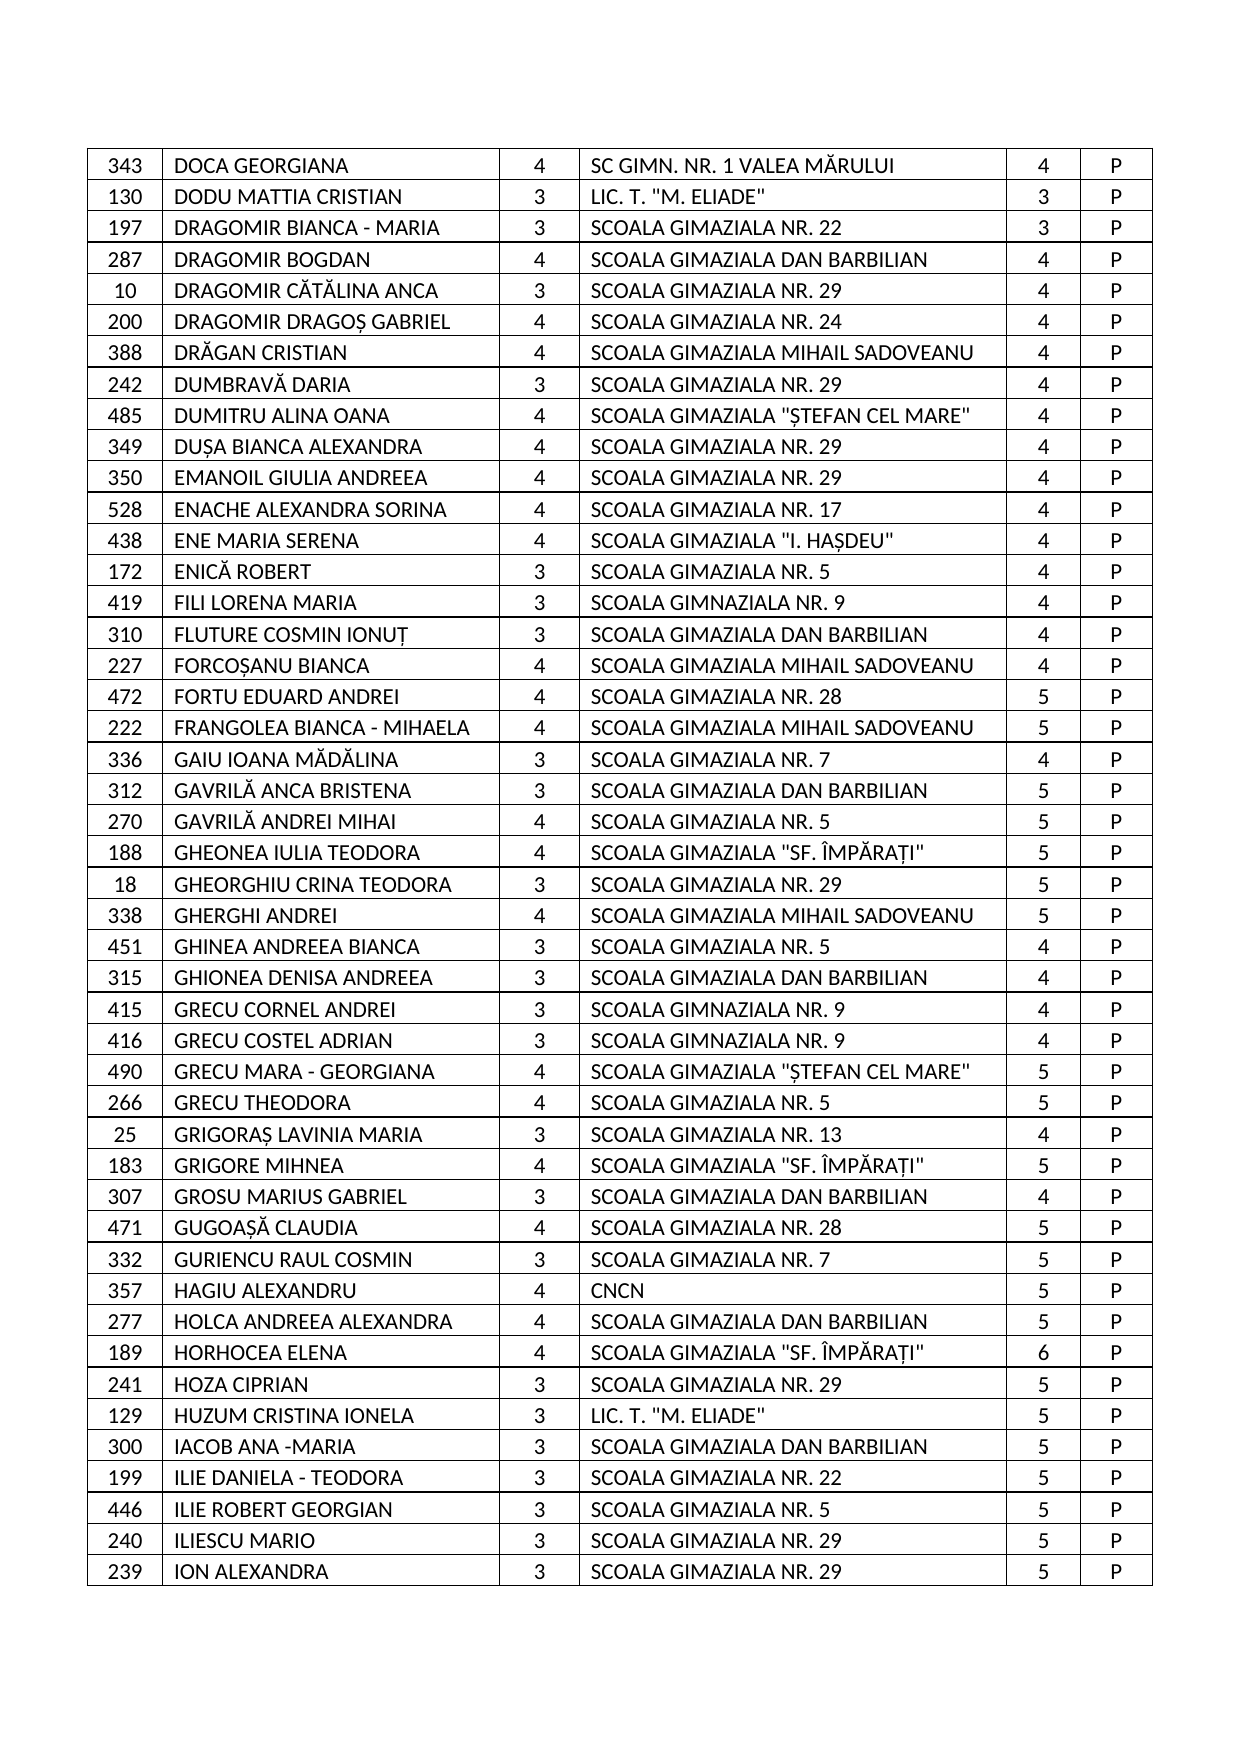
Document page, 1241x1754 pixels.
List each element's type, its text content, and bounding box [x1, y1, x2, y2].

table_cell SCOALA GIMAZIALA "SF. ÎMPĂRAȚI" [580, 1149, 1006, 1179]
table_cell ENICĂ ROBERT [163, 555, 499, 585]
table_cell P [1081, 555, 1152, 585]
table_cell 4 [1007, 649, 1080, 679]
table_cell SCOALA GIMAZIALA NR. 5 [580, 930, 1006, 960]
table_cell 4 [500, 711, 579, 741]
table_cell 5 [1007, 711, 1080, 741]
table_cell SCOALA GIMAZIALA "I. HAȘDEU" [580, 524, 1006, 554]
table_cell IACOB ANA -MARIA [163, 1430, 499, 1460]
table_cell P [1081, 461, 1152, 491]
table_cell SCOALA GIMAZIALA MIHAIL SADOVEANU [580, 899, 1006, 929]
table_cell 3 [500, 555, 579, 585]
table_cell SCOALA GIMAZIALA NR. 13 [580, 1118, 1006, 1148]
table_cell 446 [88, 1493, 162, 1523]
table_cell 415 [88, 993, 162, 1023]
table_cell SC GIMN. NR. 1 VALEA MĂRULUI [580, 149, 1006, 179]
table_cell SCOALA GIMAZIALA NR. 29 [580, 1368, 1006, 1398]
table_cell GRIGORE MIHNEA [163, 1149, 499, 1179]
table_cell 338 [88, 899, 162, 929]
table_cell 3 [500, 586, 579, 616]
table_cell 343 [88, 149, 162, 179]
table_cell DRAGOMIR CĂTĂLINA ANCA [163, 274, 499, 304]
table_cell 4 [1007, 743, 1080, 773]
table_cell 5 [1007, 899, 1080, 929]
table_cell 4 [500, 1305, 579, 1335]
table_cell 4 [1007, 1024, 1080, 1054]
table_cell P [1081, 836, 1152, 866]
table_cell P [1081, 493, 1152, 523]
table_cell P [1081, 961, 1152, 991]
table_cell SCOALA GIMAZIALA NR. 29 [580, 368, 1006, 398]
table_cell 4 [1007, 1180, 1080, 1210]
table_cell 4 [500, 1274, 579, 1304]
table_cell P [1081, 1180, 1152, 1210]
table_cell 4 [1007, 930, 1080, 960]
table_cell 4 [1007, 493, 1080, 523]
table_cell SCOALA GIMAZIALA NR. 28 [580, 680, 1006, 710]
table_cell ION ALEXANDRA [163, 1555, 499, 1585]
table_cell SCOALA GIMAZIALA DAN BARBILIAN [580, 243, 1006, 273]
table_cell GUGOAȘĂ CLAUDIA [163, 1211, 499, 1241]
table_cell 4 [500, 1055, 579, 1085]
table_cell P [1081, 1461, 1152, 1491]
table_cell 416 [88, 1024, 162, 1054]
table_cell 3 [500, 274, 579, 304]
table_cell 3 [500, 618, 579, 648]
table_cell 183 [88, 1149, 162, 1179]
table_cell HOZA CIPRIAN [163, 1368, 499, 1398]
table_cell P [1081, 243, 1152, 273]
table_cell 4 [500, 649, 579, 679]
table_cell P [1081, 805, 1152, 835]
table_cell SCOALA GIMAZIALA NR. 22 [580, 211, 1006, 241]
table_cell SCOALA GIMAZIALA DAN BARBILIAN [580, 1430, 1006, 1460]
table_cell P [1081, 1086, 1152, 1116]
table_cell 332 [88, 1243, 162, 1273]
table_cell GHIONEA DENISA ANDREEA [163, 961, 499, 991]
table_cell 3 [500, 368, 579, 398]
table_cell 10 [88, 274, 162, 304]
table_cell FORCOȘANU BIANCA [163, 649, 499, 679]
table_cell ILIE ROBERT GEORGIAN [163, 1493, 499, 1523]
table_cell EMANOIL GIULIA ANDREEA [163, 461, 499, 491]
table_cell 451 [88, 930, 162, 960]
table_cell 490 [88, 1055, 162, 1085]
table_cell SCOALA GIMAZIALA NR. 29 [580, 274, 1006, 304]
table_cell 5 [1007, 1243, 1080, 1273]
table_cell P [1081, 1399, 1152, 1429]
table_cell 3 [500, 1368, 579, 1398]
table_cell P [1081, 1055, 1152, 1085]
table_cell DRAGOMIR BOGDAN [163, 243, 499, 273]
table_cell 357 [88, 1274, 162, 1304]
table_cell 188 [88, 836, 162, 866]
table_cell P [1081, 1368, 1152, 1398]
table_cell GAIU IOANA MĂDĂLINA [163, 743, 499, 773]
table_cell 4 [500, 493, 579, 523]
table_cell GHINEA ANDREEA BIANCA [163, 930, 499, 960]
table_cell 438 [88, 524, 162, 554]
table_cell 485 [88, 399, 162, 429]
table_cell 4 [500, 1336, 579, 1366]
table_cell 4 [500, 149, 579, 179]
table_cell 4 [500, 399, 579, 429]
table_cell 5 [1007, 774, 1080, 804]
table_cell 3 [500, 993, 579, 1023]
table_cell P [1081, 930, 1152, 960]
table_cell GRECU MARA - GEORGIANA [163, 1055, 499, 1085]
table_cell 310 [88, 618, 162, 648]
table_cell 4 [1007, 336, 1080, 366]
table_cell 3 [500, 1493, 579, 1523]
table_cell 307 [88, 1180, 162, 1210]
table_cell P [1081, 618, 1152, 648]
table_cell DRAGOMIR DRAGOȘ GABRIEL [163, 305, 499, 335]
table_cell 240 [88, 1524, 162, 1554]
table_cell 4 [1007, 243, 1080, 273]
table_cell SCOALA GIMAZIALA NR. 5 [580, 555, 1006, 585]
table_cell DRĂGAN CRISTIAN [163, 336, 499, 366]
table_cell SCOALA GIMAZIALA NR. 5 [580, 1086, 1006, 1116]
table_cell 222 [88, 711, 162, 741]
table_cell 5 [1007, 1055, 1080, 1085]
table_cell 3 [500, 1461, 579, 1491]
table_cell 199 [88, 1461, 162, 1491]
table_cell 4 [1007, 618, 1080, 648]
table_cell P [1081, 743, 1152, 773]
table_cell FRANGOLEA BIANCA - MIHAELA [163, 711, 499, 741]
table_cell 4 [1007, 274, 1080, 304]
table_cell 5 [1007, 836, 1080, 866]
table_cell 4 [500, 1086, 579, 1116]
table_cell 227 [88, 649, 162, 679]
table_cell 3 [500, 1180, 579, 1210]
table_cell 3 [1007, 180, 1080, 210]
table_cell 5 [1007, 1493, 1080, 1523]
table_cell SCOALA GIMAZIALA NR. 29 [580, 430, 1006, 460]
table_cell 5 [1007, 1430, 1080, 1460]
table_cell ENE MARIA SERENA [163, 524, 499, 554]
table_cell 4 [500, 836, 579, 866]
table_cell SCOALA GIMAZIALA NR. 5 [580, 1493, 1006, 1523]
table_cell SCOALA GIMAZIALA NR. 5 [580, 805, 1006, 835]
table_cell GHEONEA IULIA TEODORA [163, 836, 499, 866]
table_cell 266 [88, 1086, 162, 1116]
table_cell 5 [1007, 1524, 1080, 1554]
table_cell SCOALA GIMAZIALA "ȘTEFAN CEL MARE" [580, 399, 1006, 429]
table_cell GAVRILĂ ANCA BRISTENA [163, 774, 499, 804]
table_cell 472 [88, 680, 162, 710]
table_cell P [1081, 399, 1152, 429]
table_cell P [1081, 274, 1152, 304]
table_cell 312 [88, 774, 162, 804]
table_cell 3 [500, 930, 579, 960]
table_cell 4 [1007, 305, 1080, 335]
table_cell 419 [88, 586, 162, 616]
table_cell ILIE DANIELA - TEODORA [163, 1461, 499, 1491]
table_cell P [1081, 180, 1152, 210]
table_cell 242 [88, 368, 162, 398]
table_cell 4 [500, 805, 579, 835]
table_cell SCOALA GIMAZIALA NR. 24 [580, 305, 1006, 335]
table_cell ENACHE ALEXANDRA SORINA [163, 493, 499, 523]
table_cell SCOALA GIMAZIALA DAN BARBILIAN [580, 618, 1006, 648]
table_cell P [1081, 680, 1152, 710]
table_cell 3 [500, 1524, 579, 1554]
table_cell SCOALA GIMAZIALA MIHAIL SADOVEANU [580, 649, 1006, 679]
table_cell 241 [88, 1368, 162, 1398]
table_cell P [1081, 993, 1152, 1023]
table_cell 3 [500, 1243, 579, 1273]
table_cell 4 [1007, 586, 1080, 616]
table_cell 3 [500, 211, 579, 241]
table_cell P [1081, 586, 1152, 616]
table_cell 25 [88, 1118, 162, 1148]
table_cell DUMBRAVĂ DARIA [163, 368, 499, 398]
table_cell SCOALA GIMAZIALA DAN BARBILIAN [580, 774, 1006, 804]
table_cell P [1081, 1274, 1152, 1304]
table_cell 3 [500, 1399, 579, 1429]
table_cell 349 [88, 430, 162, 460]
table_cell SCOALA GIMAZIALA "SF. ÎMPĂRAȚI" [580, 836, 1006, 866]
table_cell 3 [500, 743, 579, 773]
table_cell GRECU CORNEL ANDREI [163, 993, 499, 1023]
table_cell 4 [1007, 461, 1080, 491]
table_cell 5 [1007, 1211, 1080, 1241]
table_cell 172 [88, 555, 162, 585]
table_cell SCOALA GIMAZIALA NR. 29 [580, 1524, 1006, 1554]
table_cell 3 [500, 961, 579, 991]
table_cell 5 [1007, 680, 1080, 710]
table_cell FILI LORENA MARIA [163, 586, 499, 616]
table_cell 4 [500, 1211, 579, 1241]
table_cell 5 [1007, 1149, 1080, 1179]
table_cell P [1081, 1493, 1152, 1523]
table_cell 4 [1007, 1118, 1080, 1148]
table_cell P [1081, 1149, 1152, 1179]
table_cell 239 [88, 1555, 162, 1585]
table_cell DODU MATTIA CRISTIAN [163, 180, 499, 210]
table_cell HOLCA ANDREEA ALEXANDRA [163, 1305, 499, 1335]
table_cell 4 [500, 899, 579, 929]
table_cell P [1081, 649, 1152, 679]
table_cell P [1081, 1024, 1152, 1054]
table_cell 5 [1007, 805, 1080, 835]
table_cell GROSU MARIUS GABRIEL [163, 1180, 499, 1210]
table_cell SCOALA GIMNAZIALA NR. 9 [580, 586, 1006, 616]
table_cell 4 [1007, 149, 1080, 179]
table_cell DRAGOMIR BIANCA - MARIA [163, 211, 499, 241]
table_cell 189 [88, 1336, 162, 1366]
table_cell P [1081, 524, 1152, 554]
table_cell GHEORGHIU CRINA TEODORA [163, 868, 499, 898]
table_cell SCOALA GIMNAZIALA NR. 9 [580, 993, 1006, 1023]
table_cell SCOALA GIMAZIALA NR. 28 [580, 1211, 1006, 1241]
table_cell P [1081, 211, 1152, 241]
table_cell 5 [1007, 1555, 1080, 1585]
table_cell 5 [1007, 1461, 1080, 1491]
table_cell LIC. T. "M. ELIADE" [580, 180, 1006, 210]
table_cell P [1081, 899, 1152, 929]
table_cell 4 [500, 680, 579, 710]
table_cell 300 [88, 1430, 162, 1460]
table_cell P [1081, 1243, 1152, 1273]
table_cell 5 [1007, 1274, 1080, 1304]
table_cell 4 [1007, 993, 1080, 1023]
table_cell P [1081, 868, 1152, 898]
table_cell 4 [1007, 368, 1080, 398]
table_cell ILIESCU MARIO [163, 1524, 499, 1554]
table_cell SCOALA GIMAZIALA NR. 29 [580, 461, 1006, 491]
table_cell 3 [500, 180, 579, 210]
table_cell HORHOCEA ELENA [163, 1336, 499, 1366]
table_cell P [1081, 1524, 1152, 1554]
table_cell SCOALA GIMAZIALA MIHAIL SADOVEANU [580, 711, 1006, 741]
table_cell P [1081, 774, 1152, 804]
table_cell SCOALA GIMAZIALA NR. 29 [580, 868, 1006, 898]
table_cell SCOALA GIMAZIALA NR. 7 [580, 1243, 1006, 1273]
table_cell GAVRILĂ ANDREI MIHAI [163, 805, 499, 835]
table_cell 350 [88, 461, 162, 491]
table_cell P [1081, 1336, 1152, 1366]
table_cell 5 [1007, 1086, 1080, 1116]
table_cell 528 [88, 493, 162, 523]
table_cell 3 [1007, 211, 1080, 241]
table_cell CNCN [580, 1274, 1006, 1304]
table_cell 3 [500, 1118, 579, 1148]
table_cell 4 [1007, 555, 1080, 585]
table_cell P [1081, 711, 1152, 741]
table_cell SCOALA GIMAZIALA NR. 29 [580, 1555, 1006, 1585]
table_cell GURIENCU RAUL COSMIN [163, 1243, 499, 1273]
table_cell 200 [88, 305, 162, 335]
table_cell 388 [88, 336, 162, 366]
table_cell HUZUM CRISTINA IONELA [163, 1399, 499, 1429]
table_cell HAGIU ALEXANDRU [163, 1274, 499, 1304]
table_cell P [1081, 1430, 1152, 1460]
table_cell 4 [500, 1149, 579, 1179]
table_cell 5 [1007, 1368, 1080, 1398]
table_cell P [1081, 305, 1152, 335]
table_cell GHERGHI ANDREI [163, 899, 499, 929]
table_cell 5 [1007, 868, 1080, 898]
table_cell LIC. T. "M. ELIADE" [580, 1399, 1006, 1429]
table_cell SCOALA GIMNAZIALA NR. 9 [580, 1024, 1006, 1054]
table_cell SCOALA GIMAZIALA DAN BARBILIAN [580, 961, 1006, 991]
table_cell 129 [88, 1399, 162, 1429]
table_cell 3 [500, 1024, 579, 1054]
table_cell 315 [88, 961, 162, 991]
table_cell SCOALA GIMAZIALA NR. 17 [580, 493, 1006, 523]
table_cell SCOALA GIMAZIALA "SF. ÎMPĂRAȚI" [580, 1336, 1006, 1366]
table_cell 4 [500, 524, 579, 554]
table_cell 6 [1007, 1336, 1080, 1366]
table_cell 5 [1007, 1305, 1080, 1335]
table_cell SCOALA GIMAZIALA NR. 22 [580, 1461, 1006, 1491]
table_cell 3 [500, 1430, 579, 1460]
table_cell SCOALA GIMAZIALA "ȘTEFAN CEL MARE" [580, 1055, 1006, 1085]
table_cell 4 [500, 336, 579, 366]
table_cell 3 [500, 1555, 579, 1585]
table_cell FORTU EDUARD ANDREI [163, 680, 499, 710]
table_cell 130 [88, 180, 162, 210]
table_cell DOCA GEORGIANA [163, 149, 499, 179]
table_cell 197 [88, 211, 162, 241]
table_cell 4 [1007, 430, 1080, 460]
table_cell 4 [500, 430, 579, 460]
table_cell P [1081, 336, 1152, 366]
table_cell SCOALA GIMAZIALA DAN BARBILIAN [580, 1305, 1006, 1335]
table_cell P [1081, 1305, 1152, 1335]
table_cell FLUTURE COSMIN IONUȚ [163, 618, 499, 648]
table_cell 270 [88, 805, 162, 835]
table_cell 4 [500, 461, 579, 491]
table_cell DUMITRU ALINA OANA [163, 399, 499, 429]
table_cell 18 [88, 868, 162, 898]
table_cell 3 [500, 774, 579, 804]
table_cell 287 [88, 243, 162, 273]
table_cell P [1081, 430, 1152, 460]
table_cell SCOALA GIMAZIALA NR. 7 [580, 743, 1006, 773]
table_cell GRECU COSTEL ADRIAN [163, 1024, 499, 1054]
table_cell 4 [500, 305, 579, 335]
table_cell GRIGORAȘ LAVINIA MARIA [163, 1118, 499, 1148]
table_cell 5 [1007, 1399, 1080, 1429]
table_cell DUȘA BIANCA ALEXANDRA [163, 430, 499, 460]
table_cell 471 [88, 1211, 162, 1241]
table_cell 4 [1007, 961, 1080, 991]
table_cell SCOALA GIMAZIALA DAN BARBILIAN [580, 1180, 1006, 1210]
table_cell P [1081, 1555, 1152, 1585]
table_cell 336 [88, 743, 162, 773]
table_cell 4 [1007, 524, 1080, 554]
table_cell SCOALA GIMAZIALA MIHAIL SADOVEANU [580, 336, 1006, 366]
table_cell 277 [88, 1305, 162, 1335]
table_cell P [1081, 1211, 1152, 1241]
table_cell P [1081, 1118, 1152, 1148]
table_cell 3 [500, 868, 579, 898]
table_cell GRECU THEODORA [163, 1086, 499, 1116]
table_cell 4 [500, 243, 579, 273]
table_cell P [1081, 368, 1152, 398]
table_cell P [1081, 149, 1152, 179]
table_cell 4 [1007, 399, 1080, 429]
